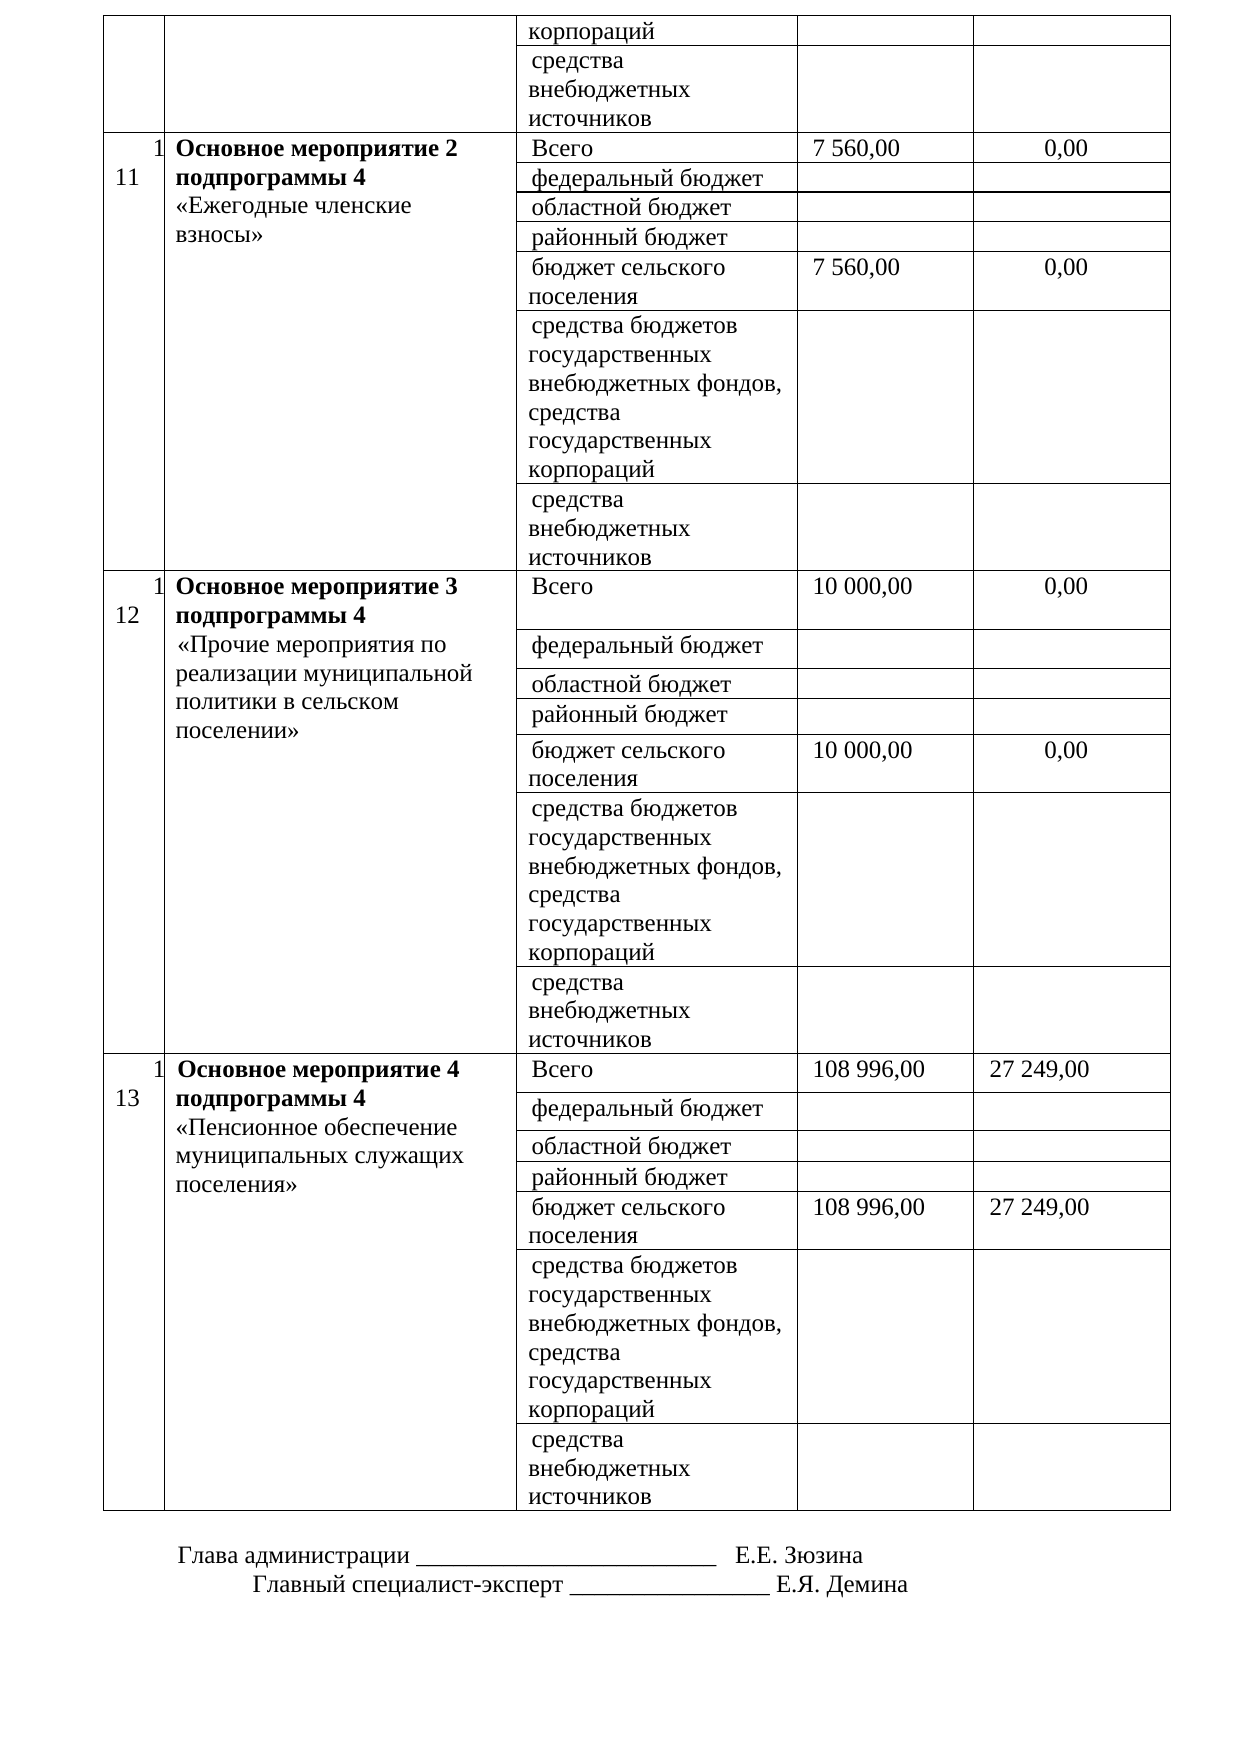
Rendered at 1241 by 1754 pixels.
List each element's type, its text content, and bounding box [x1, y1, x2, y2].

table_cell [974, 193, 1170, 221]
table_cell федеральный бюджет [517, 1093, 797, 1130]
table_cell [974, 16, 1170, 44]
table_cell [974, 1131, 1170, 1161]
table_cell [798, 1424, 973, 1510]
table_cell 112 [104, 571, 164, 1053]
table_cell [798, 630, 973, 668]
table_cell [798, 1162, 973, 1191]
table_cell Всего [517, 1054, 797, 1092]
table_cell областной бюджет [517, 193, 797, 221]
table_cell областной бюджет [517, 669, 797, 698]
table_cell 7 560,00 [798, 252, 973, 309]
table_cell [798, 222, 973, 251]
table_cell Основное мероприятие 3 подпрограммы 4 «Прочие мероприятия по реализации муниципальной политики в сельском поселении» [165, 571, 516, 1053]
table_cell федеральный бюджет [517, 630, 797, 668]
table_cell [974, 967, 1170, 1053]
table_cell [974, 630, 1170, 668]
table_cell [798, 163, 973, 191]
table_cell [798, 1250, 973, 1423]
table_cell 10 000,00 [798, 735, 973, 792]
table_cell [798, 16, 973, 44]
table_cell 0,00 [974, 133, 1170, 162]
table_cell средства бюджетов государственных внебюджетных фондов, средства государственных корпораций [517, 1250, 797, 1423]
table_cell федеральный бюджет [517, 163, 797, 191]
table_cell 0,00 [974, 571, 1170, 629]
table_cell [974, 1424, 1170, 1510]
table_cell 111 [104, 133, 164, 570]
table_cell [974, 1250, 1170, 1423]
table_cell Основное мероприятие 4 подпрограммы 4 «Пенсионное обеспечение муниципальных служащих поселения» [165, 1054, 516, 1510]
table_cell районный бюджет [517, 1162, 797, 1191]
table_cell [974, 1162, 1170, 1191]
table_cell [798, 484, 973, 570]
text Глава администрации ________________________ Е.Е. Зюзина [177, 1540, 1152, 1569]
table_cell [517, 311, 797, 483]
table_cell [798, 193, 973, 221]
table_cell районный бюджет [517, 222, 797, 251]
table_cell [798, 699, 973, 734]
table_cell [974, 1093, 1170, 1130]
table_cell 27 249,00 [974, 1192, 1170, 1249]
table_cell [798, 1131, 973, 1161]
table_cell [974, 669, 1170, 698]
table_cell [798, 793, 973, 966]
table_cell 0,00 [974, 735, 1170, 792]
table_cell районный бюджет [517, 699, 797, 734]
table_cell 0,00 [974, 252, 1170, 309]
table_cell средства внебюджетных источников [517, 484, 797, 570]
table_cell Основное мероприятие 2 подпрограммы 4 «Ежегодные членские взносы» [165, 133, 516, 570]
table_cell 108 996,00 [798, 1192, 973, 1249]
table_cell средства внебюджетных источников [517, 1424, 797, 1510]
table_cell 27 249,00 [974, 1054, 1170, 1092]
table_cell средства бюджетов государственных внебюджетных фондов, средства государственных корпораций [517, 793, 797, 966]
table_cell бюджет сельского поселения [517, 735, 797, 792]
table_cell [974, 699, 1170, 734]
table_cell 108 996,00 [798, 1054, 973, 1092]
table_cell бюджет сельского поселения [517, 252, 797, 309]
table_cell Всего [517, 133, 797, 162]
table_cell [798, 1093, 973, 1130]
table_cell [974, 311, 1170, 483]
text Главный специалист-эксперт ________________ Е.Я. Демина [177, 1569, 1152, 1597]
table_cell [974, 46, 1170, 132]
table_cell 113 [104, 1054, 164, 1510]
table_cell средства внебюджетных источников [517, 46, 797, 132]
table_cell 10 000,00 [798, 571, 973, 629]
table_cell Всего [517, 571, 797, 629]
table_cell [517, 16, 797, 44]
table_cell 7 560,00 [798, 133, 973, 162]
table_cell [798, 669, 973, 698]
table_cell [974, 163, 1170, 191]
table_cell областной бюджет [517, 1131, 797, 1161]
table_cell [974, 222, 1170, 251]
table_cell [798, 46, 973, 132]
table_cell [798, 311, 973, 483]
table_cell [974, 793, 1170, 966]
table_cell [798, 967, 973, 1053]
table_cell бюджет сельского поселения [517, 1192, 797, 1249]
table_cell [974, 484, 1170, 570]
table_cell средства внебюджетных источников [517, 967, 797, 1053]
